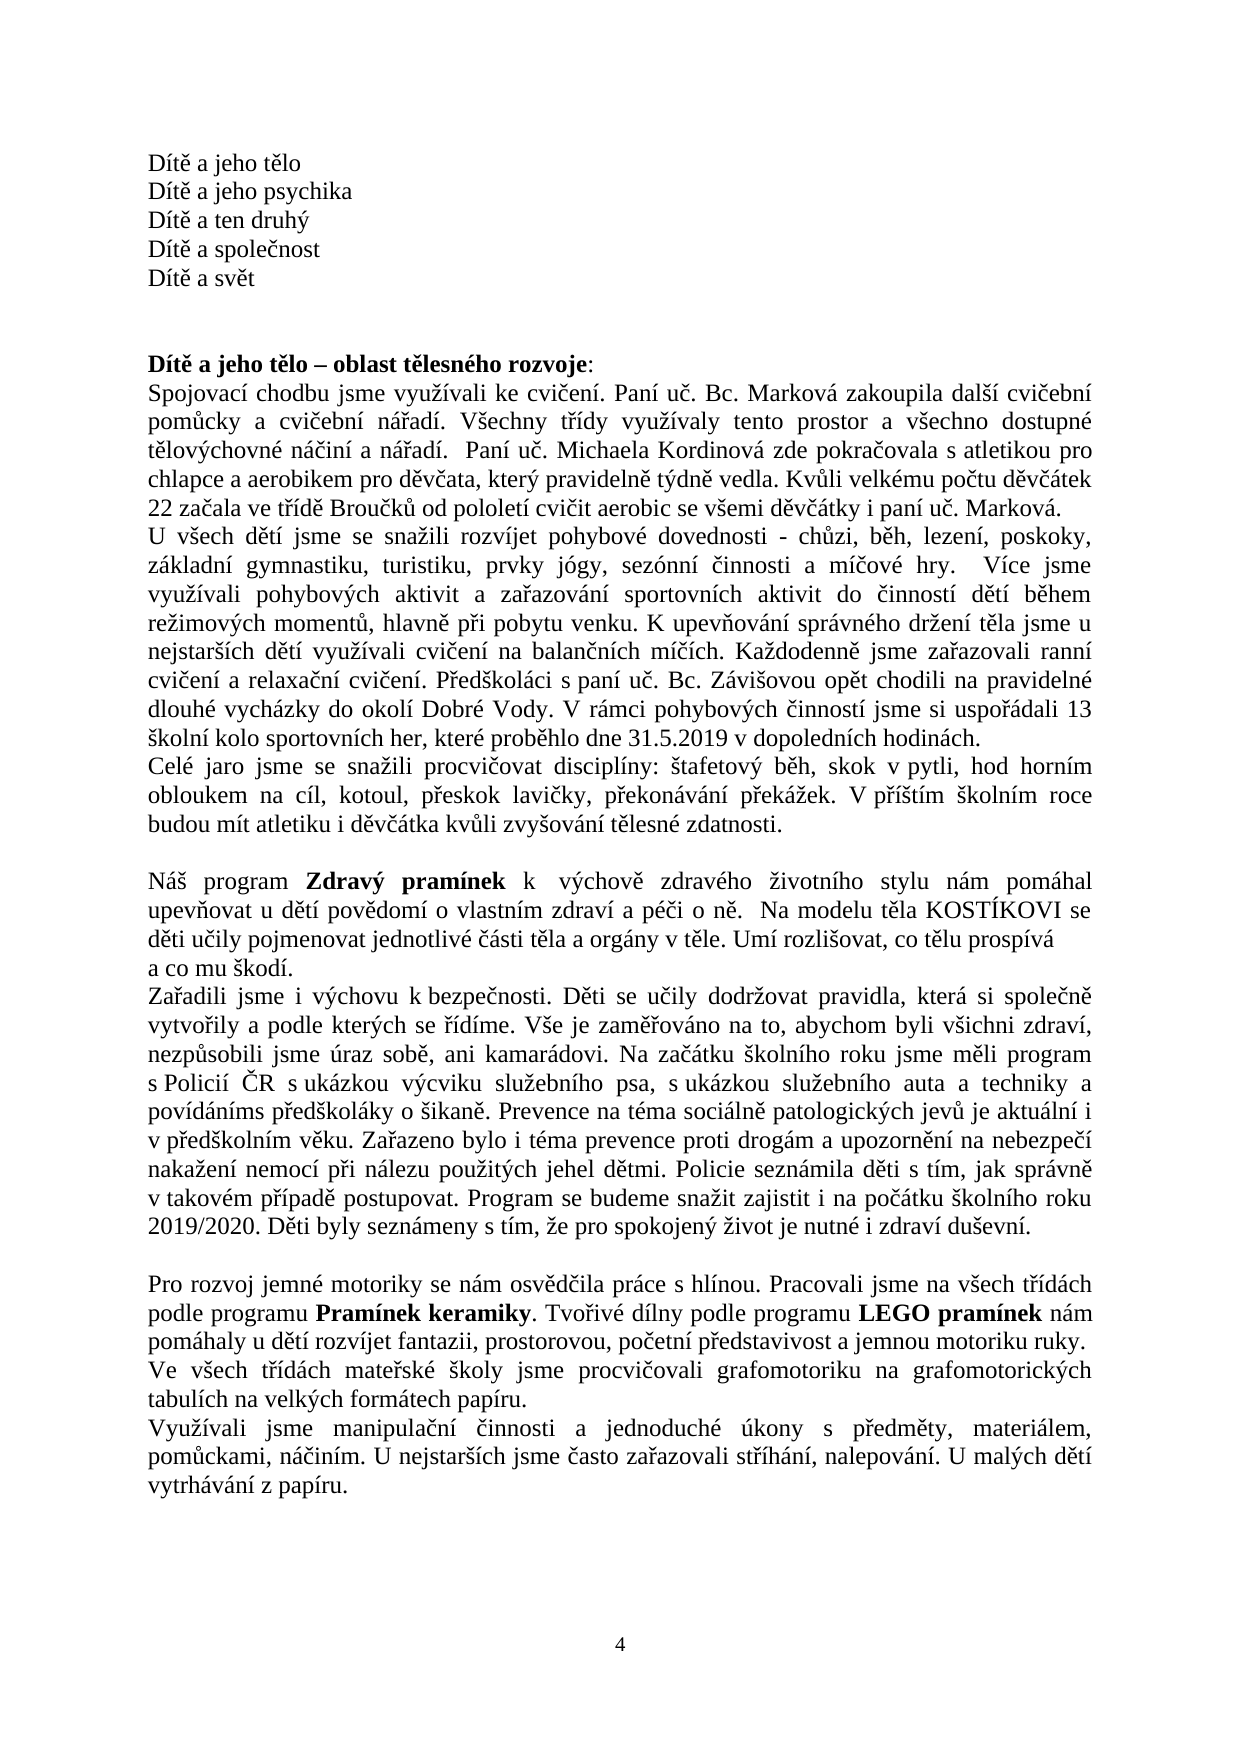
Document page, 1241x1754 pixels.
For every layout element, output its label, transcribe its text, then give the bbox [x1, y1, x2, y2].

text Celé jaro jsme se snažili procvičovat disciplíny: štafetový běh, skok v pytli, hod horním obloukem na cíl, kotoul, přeskok lavičky, překonávání překážek. V příštím školním roce budou mít atletiku i děvčátka kvůli zvyšování tělesné zdatnosti. [148, 751, 1093, 838]
text Dítě a jeho tělo [148, 148, 1093, 176]
text Náš program Zdravý pramínek k výchově zdravého životního stylu nám pomáhal upevňovat u dětí povědomí o vlastním zdraví a péči o ně. Na modelu těla KOSTÍKOVI se děti učily pojmenovat jednotlivé části těla a orgány v těle. Umí rozlišovat, co tělu prospívá [148, 866, 1093, 953]
text Dítě a jeho tělo – oblast tělesného rozvoje: [148, 349, 1093, 378]
text Pro rozvoj jemné motoriky se nám osvědčila práce s hlínou. Pracovali jsme na všech třídách podle programu Pramínek keramiky. Tvořivé dílny podle programu LEGO pramínek nám pomáhaly u dětí rozvíjet fantazii, prostorovou, početní představivost a jemnou motoriku ruky. [148, 1269, 1093, 1355]
text Využívali jsme manipulační činnosti a jednoduché úkony s předměty, materiálem, pomůckami, náčiním. U nejstarších jsme často zařazovali stříhání, nalepování. U malých dětí vytrhávání z papíru. [148, 1413, 1093, 1499]
text a co mu škodí. [148, 953, 1093, 981]
text Dítě a ten druhý [148, 205, 1093, 234]
text Ve všech třídách mateřské školy jsme procvičovali grafomotoriku na grafomotorických tabulích na velkých formátech papíru. [148, 1355, 1093, 1413]
text Zařadili jsme i výchovu k bezpečnosti. Děti se učily dodržovat pravidla, která si společně vytvořily a podle kterých se řídíme. Vše je zaměřováno na to, abychom byli všichni zdraví, nezpůsobili jsme úraz sobě, ani kamarádovi. Na začátku školního roku jsme měli program s Policií ČR s ukázkou výcviku služebního psa, s ukázkou služebního auta a techniky a povídáníms předškoláky o šikaně. Prevence na téma sociálně patologických jevů je aktuální i v předškolním věku. Zařazeno bylo i téma prevence proti drogám a upozornění na nebezpečí nakažení nemocí při nálezu použitých jehel dětmi. Policie seznámila děti s tím, jak správně v takovém případě postupovat. Program se budeme snažit zajistit i na počátku školního roku 2019/2020. Děti byly seznámeny s tím, že pro spokojený život je nutné i zdraví duševní. [148, 981, 1093, 1240]
text Dítě a jeho psychika [148, 176, 1093, 205]
text U všech dětí jsme se snažili rozvíjet pohybové dovednosti - chůzi, běh, lezení, poskoky, základní gymnastiku, turistiku, prvky jógy, sezónní činnosti a míčové hry. Více jsme využívali pohybových aktivit a zařazování sportovních aktivit do činností dětí během režimových momentů, hlavně při pobytu venku. K upevňování správného držení těla jsme u nejstarších dětí využívali cvičení na balančních míčích. Každodenně jsme zařazovali ranní cvičení a relaxační cvičení. Předškoláci s paní uč. Bc. Závišovou opět chodili na pravidelné dlouhé vycházky do okolí Dobré Vody. V rámci pohybových činností jsme si uspořádali 13 školní kolo sportovních her, které proběhlo dne 31.5.2019 v dopoledních hodinách. [148, 521, 1093, 751]
text Spojovací chodbu jsme využívali ke cvičení. Paní uč. Bc. Marková zakoupila další cvičební pomůcky a cvičební nářadí. Všechny třídy využívaly tento prostor a všechno dostupné tělovýchovné náčiní a nářadí. Paní uč. Michaela Kordinová zde pokračovala s atletikou pro chlapce a aerobikem pro děvčata, který pravidelně týdně vedla. Kvůli velkému počtu děvčátek 22 začala ve třídě Broučků od pololetí cvičit aerobic se všemi děvčátky i paní uč. Marková. [148, 378, 1093, 521]
text Dítě a svět [148, 263, 1093, 291]
text Dítě a společnost [148, 234, 1093, 263]
